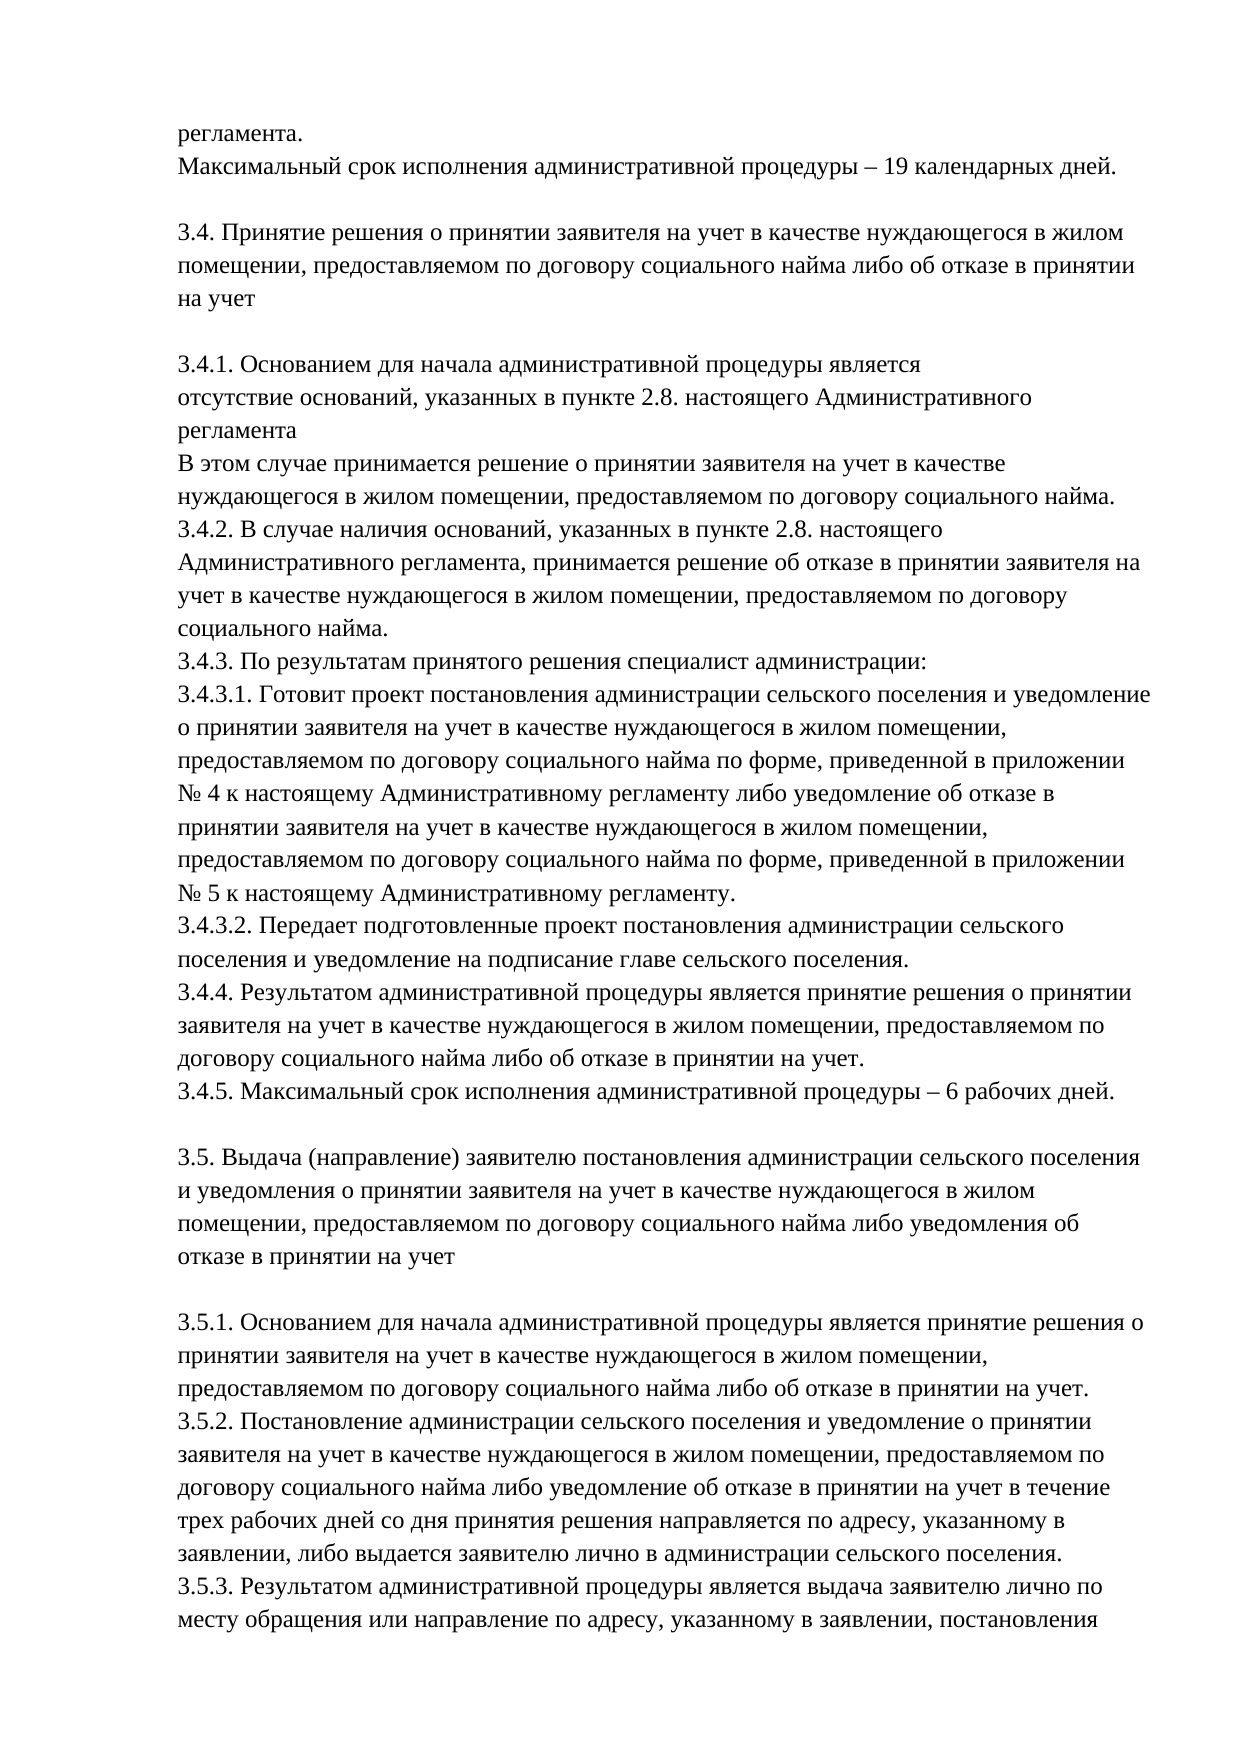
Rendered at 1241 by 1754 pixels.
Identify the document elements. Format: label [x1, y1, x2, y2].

text [177, 118, 1152, 1633]
